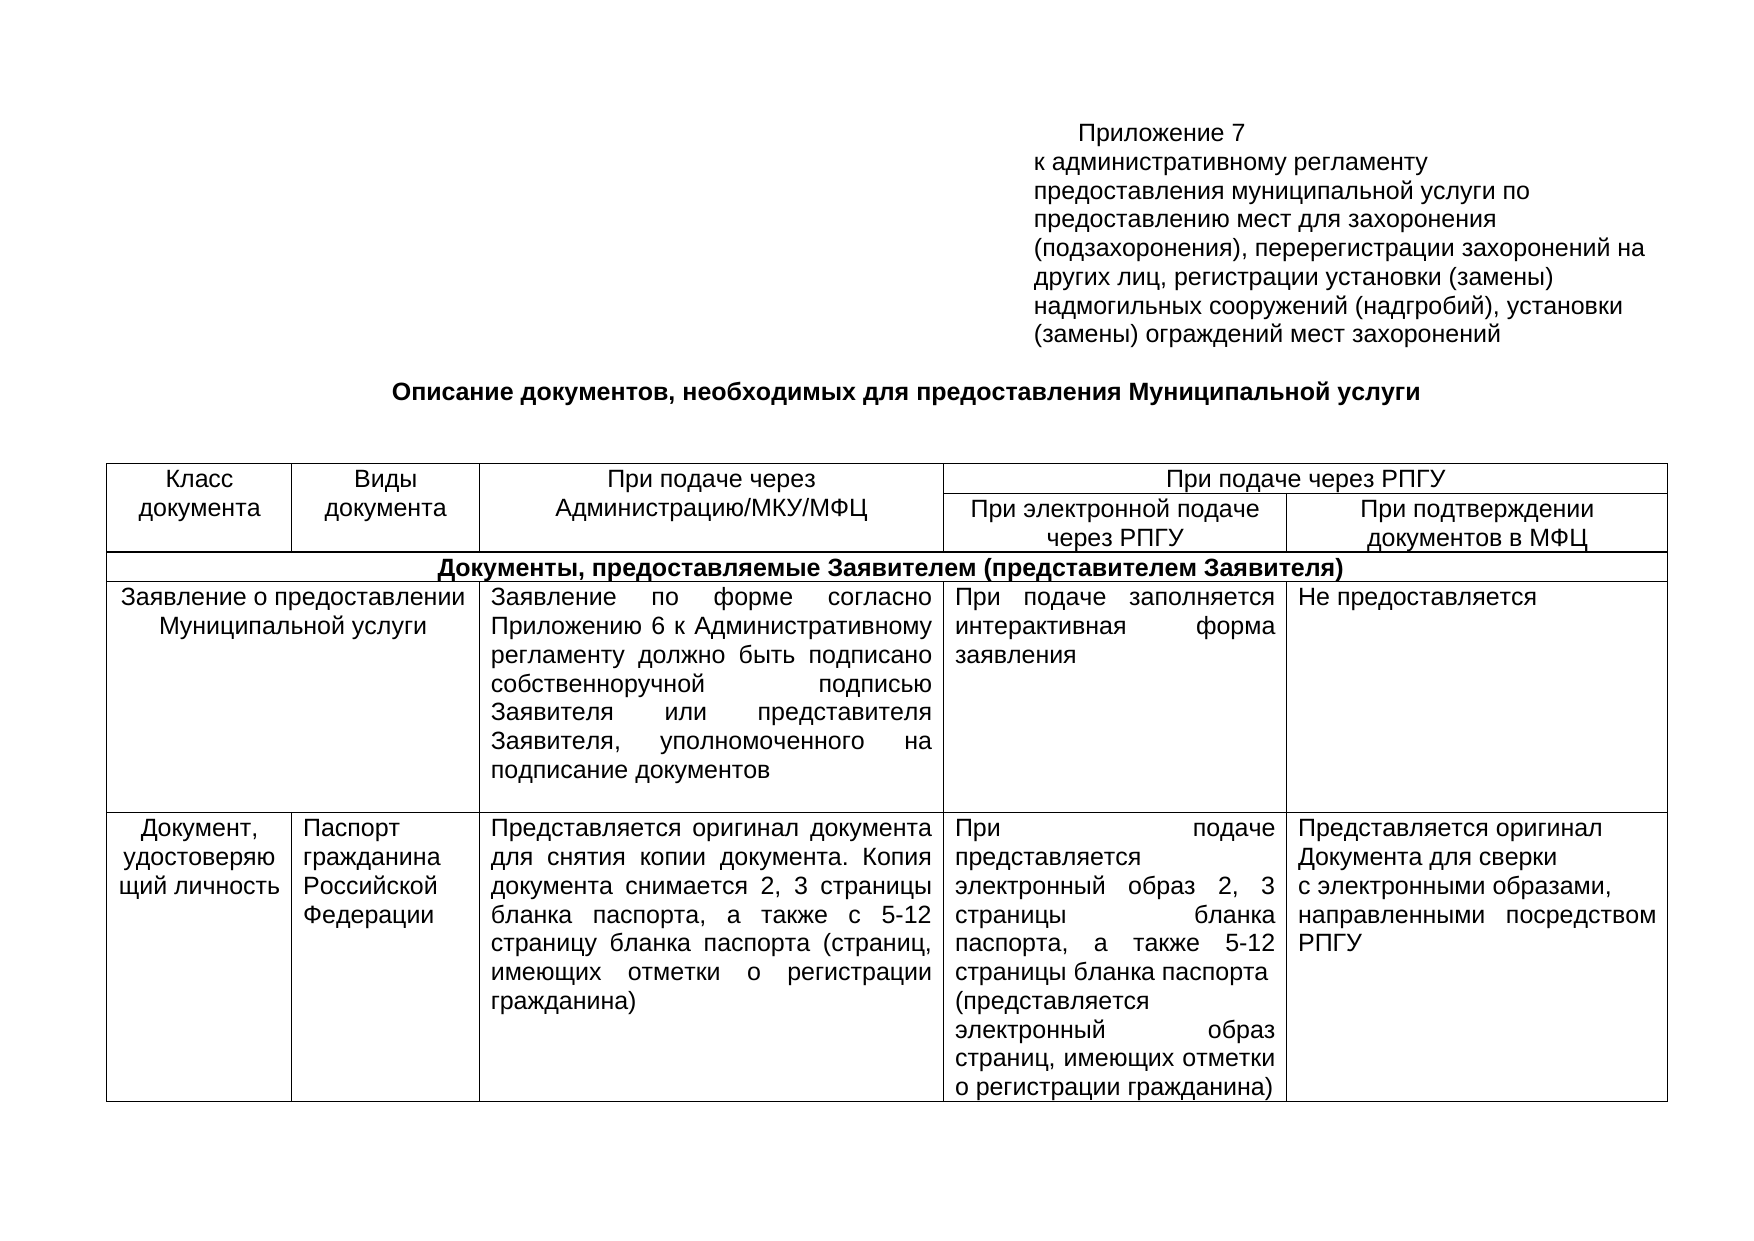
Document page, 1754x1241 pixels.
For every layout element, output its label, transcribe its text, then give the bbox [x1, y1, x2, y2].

text Приложение 7 [1034, 118, 1695, 147]
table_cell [480, 813, 943, 1101]
table_cell Заявление о предоставлении Муниципальной услуги [107, 582, 479, 812]
text Описание документов, необходимых для предоставления Муниципальной услуги [118, 377, 1695, 406]
table_cell При электронной подаче через РПГУ [944, 494, 1286, 551]
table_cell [944, 813, 1286, 1101]
table_cell При подаче заполняется интерактивная форма заявления [944, 582, 1286, 812]
table_header Класс документа [107, 464, 291, 551]
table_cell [107, 813, 291, 1101]
table_header При подаче через РПГУ [944, 464, 1667, 493]
table_header Виды документа [292, 464, 479, 551]
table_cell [1287, 813, 1667, 1101]
table_cell Документы, предоставляемые Заявителем (представителем Заявителя) [107, 553, 1667, 581]
text к административному регламенту [1034, 147, 1695, 176]
table_cell Не предоставляется [1287, 582, 1667, 812]
table_header При подаче через Администрацию/МКУ/МФЦ [480, 464, 943, 551]
table_cell Заявление по форме согласно Приложению 6 к Административному регламенту должно быть подписано собственноручной подписью Заявителя или представителя Заявителя, уполномоченного на подписание документов [480, 582, 943, 812]
text предоставления муниципальной услуги по предоставлению мест для захоронения (подзахоронения), перерегистрации захоронений на других лиц, регистрации установки (замены) надмогильных сооружений (надгробий), установки (замены) ограждений мест захоронений [1034, 176, 1695, 348]
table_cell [292, 813, 479, 1101]
table_cell При подтверждении документов в МФЦ [1287, 494, 1667, 551]
